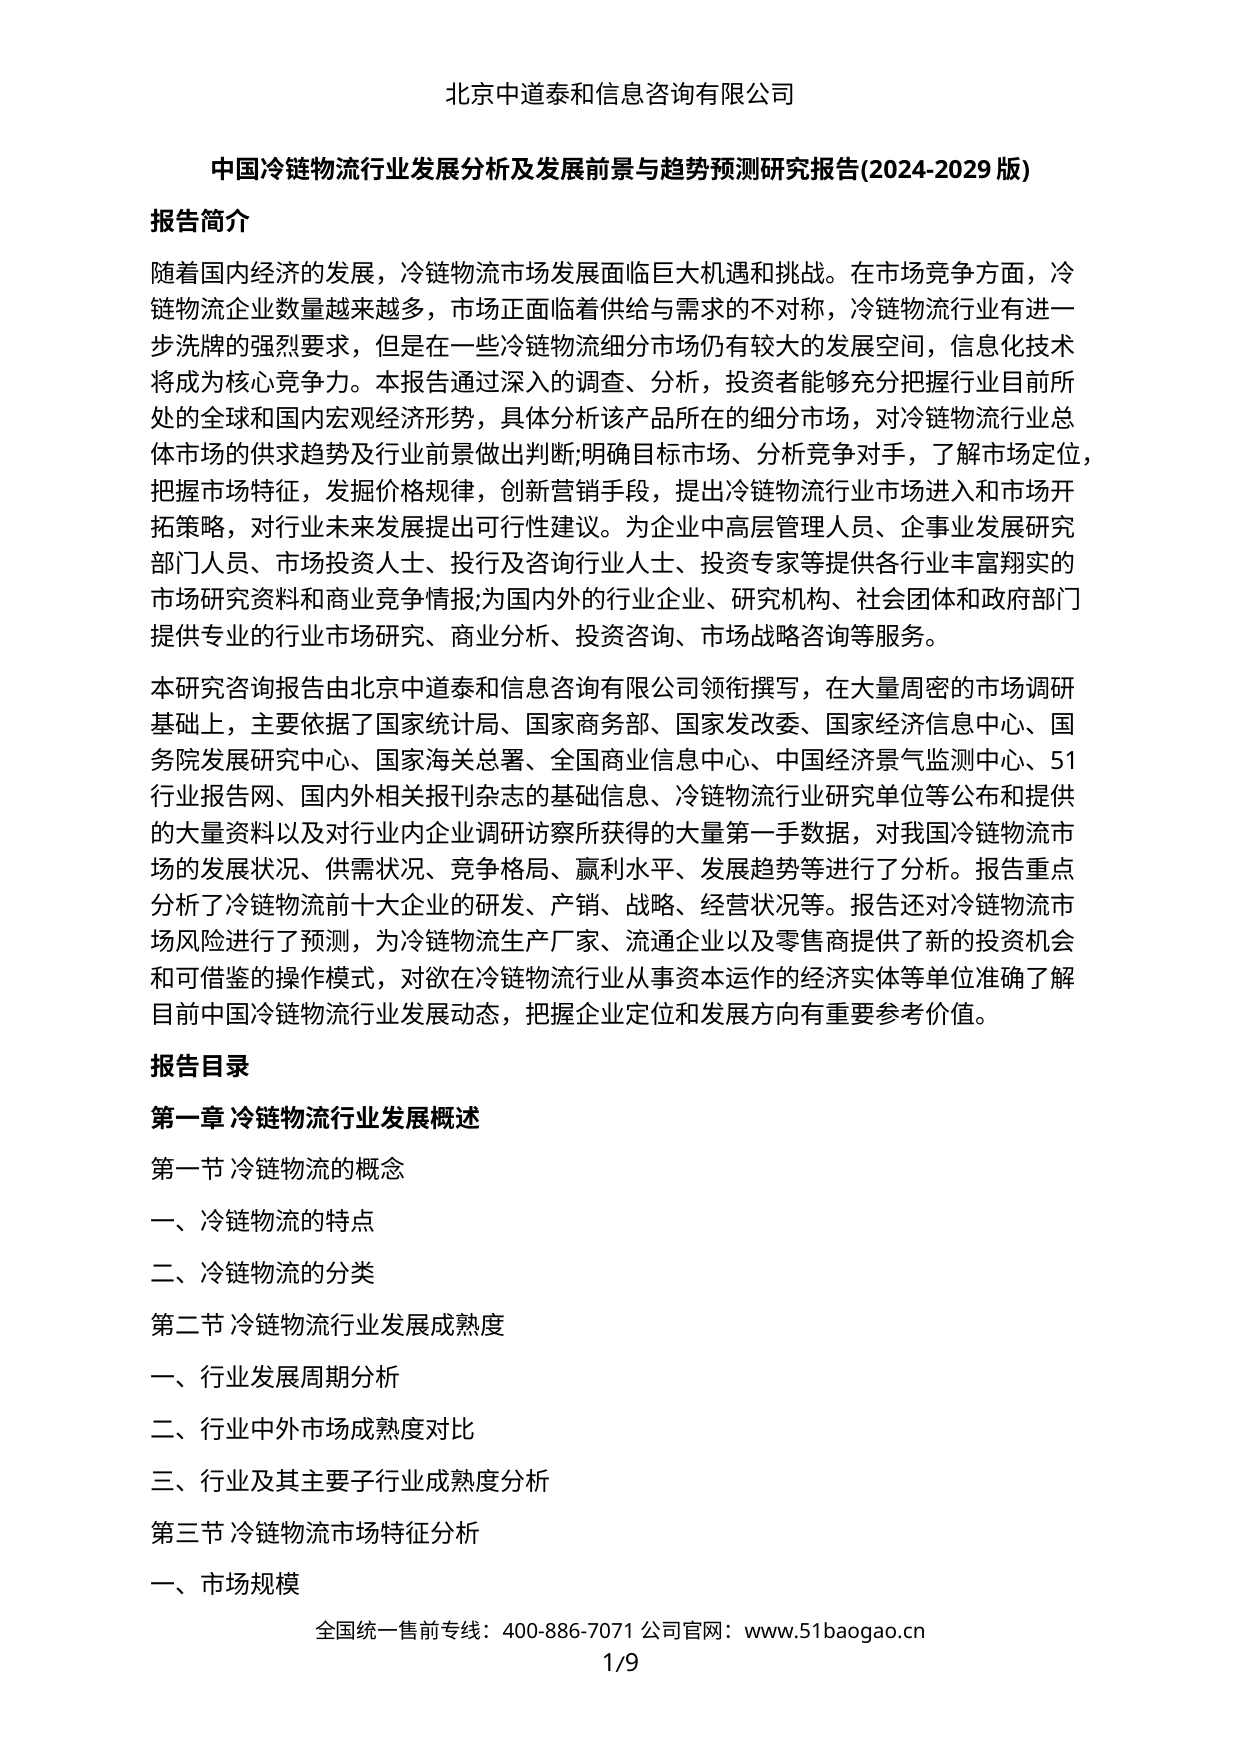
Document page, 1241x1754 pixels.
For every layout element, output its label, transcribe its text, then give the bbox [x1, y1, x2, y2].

text 一、市场规模 [150, 1565, 1090, 1601]
text 三、行业及其主要子行业成熟度分析 [150, 1461, 1090, 1497]
text 第二节 冷链物流行业发展成熟度 [150, 1306, 1090, 1342]
text 二、冷链物流的分类 [150, 1254, 1090, 1290]
text 报告目录 [150, 1046, 1090, 1082]
text 一、行业发展周期分析 [150, 1357, 1090, 1394]
text 本研究咨询报告由北京中道泰和信息咨询有限公司领衔撰写，在大量周密的市场调研基础上，主要依据了国家统计局、国家商务部、国家发改委、国家经济信息中心、国务院发展研究中心、国家海关总署、全国商业信息中心、中国经济景气监测中心、51行业报告网、国内外相关报刊杂志的基础信息、冷链物流行业研究单位等公布和提供的大量资料以及对行业内企业调研访察所获得的大量第一手数据，对我国冷链物流市场的发展状况、供需状况、竞争格局、赢利水平、发展趋势等进行了分析。报告重点分析了冷链物流前十大企业的研发、产销、战略、经营状况等。报告还对冷链物流市场风险进行了预测，为冷链物流生产厂家、流通企业以及零售商提供了新的投资机会和可借鉴的操作模式，对欲在冷链物流行业从事资本运作的经济实体等单位准确了解目前中国冷链物流行业发展动态，把握企业定位和发展方向有重要参考价值。 [150, 668, 1090, 1031]
text 二、行业中外市场成熟度对比 [150, 1409, 1090, 1446]
text 第一章 冷链物流行业发展概述 [150, 1098, 1090, 1134]
text 第一节 冷链物流的概念 [150, 1150, 1090, 1186]
text 报告简介 [150, 202, 1090, 238]
text 第三节 冷链物流市场特征分析 [150, 1513, 1090, 1549]
text 随着国内经济的发展，冷链物流市场发展面临巨大机遇和挑战。在市场竞争方面，冷链物流企业数量越来越多，市场正面临着供给与需求的不对称，冷链物流行业有进一步洗牌的强烈要求，但是在一些冷链物流细分市场仍有较大的发展空间，信息化技术将成为核心竞争力。本报告通过深入的调查、分析，投资者能够充分把握行业目前所处的全球和国内宏观经济形势，具体分析该产品所在的细分市场，对冷链物流行业总体市场的供求趋势及行业前景做出判断;明确目标市场、分析竞争对手，了解市场定位，把握市场特征，发掘价格规律，创新营销手段，提出冷链物流行业市场进入和市场开拓策略，对行业未来发展提出可行性建议。为企业中高层管理人员、企事业发展研究部门人员、市场投资人士、投行及咨询行业人士、投资专家等提供各行业丰富翔实的市场研究资料和商业竞争情报;为国内外的行业企业、研究机构、社会团体和政府部门提供专业的行业市场研究、商业分析、投资咨询、市场战略咨询等服务。 [150, 254, 1090, 652]
text 中国冷链物流行业发展分析及发展前景与趋势预测研究报告(2024-2029版) [150, 150, 1090, 186]
text 一、冷链物流的特点 [150, 1202, 1090, 1238]
